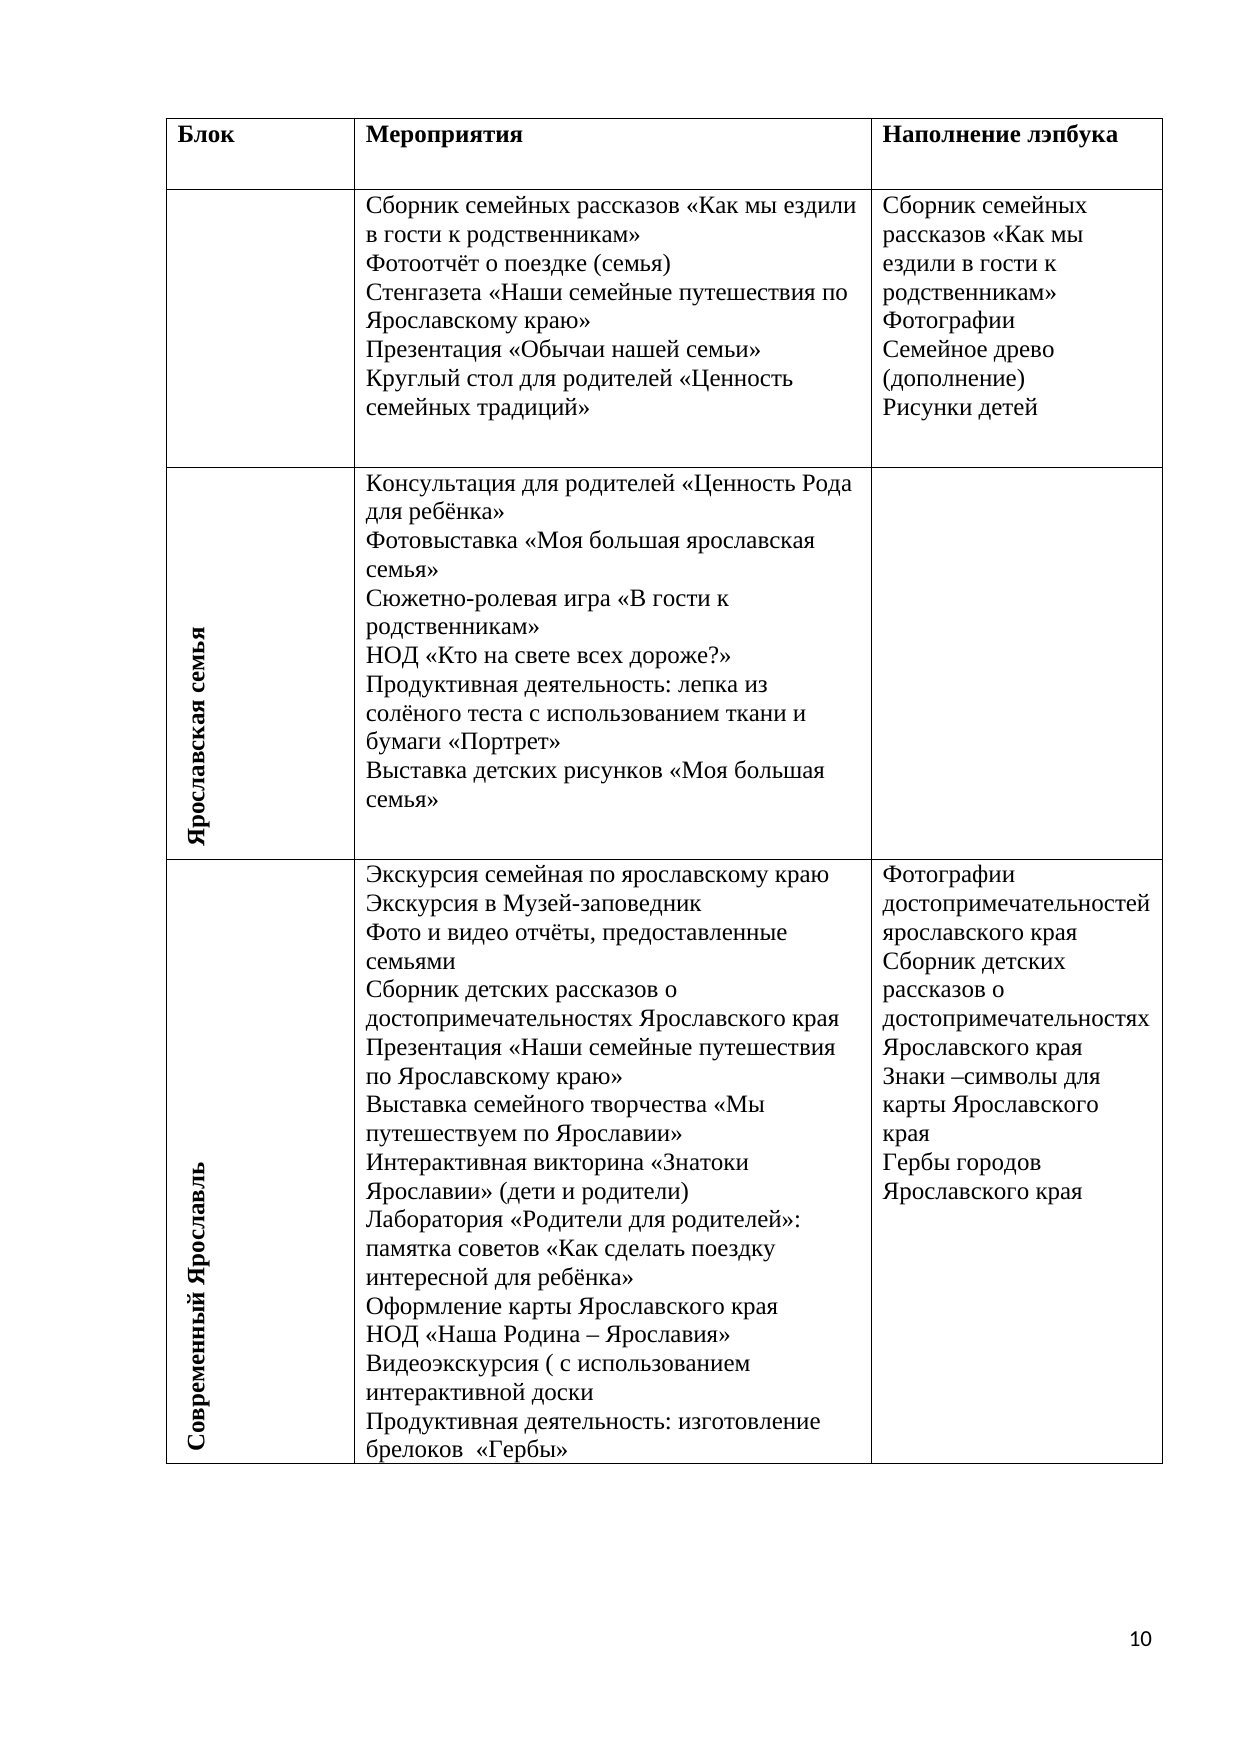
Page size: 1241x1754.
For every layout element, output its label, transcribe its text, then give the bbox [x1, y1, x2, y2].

table_header Мероприятия [355, 119, 871, 189]
table_cell Сборник семейных рассказов «Как мы ездили в гости к родственникам» Фотоотчёт о поездке (семья) Стенгазета «Наши семейные путешествия по Ярославскому краю» Презентация «Обычаи нашей семьи» Круглый стол для родителей «Ценность семейных традиций» [355, 190, 871, 467]
table_cell Сборник семейных рассказов «Как мы ездили в гости к родственникам» Фотографии Семейное древо (дополнение) Рисунки детей [872, 190, 1162, 467]
table_header Блок [167, 119, 354, 189]
table_cell Экскурсия семейная по ярославскому краю Экскурсия в Музей-заповедник Фото и видео отчёты, предоставленные семьями Сборник детских рассказов о достопримечательностях Ярославского края Презентация «Наши семейные путешествия по Ярославскому краю» Выставка семейного творчества «Мы путешествуем по Ярославии» Интерактивная викторина «Знатоки Ярославии» (дети и родители) Лаборатория «Родители для родителей»: памятка советов «Как сделать поездку интересной для ребёнка» Оформление карты Ярославского края НОД «Наша Родина – Ярославия» Видеоэкскурсия ( с использованием интерактивной доски Продуктивная деятельность: изготовление брелоков «Гербы» [355, 860, 871, 1463]
table_cell [167, 190, 354, 467]
table_cell Современный Ярославль [167, 860, 354, 1463]
table_cell Консультация для родителей «Ценность Рода для ребёнка» Фотовыставка «Моя большая ярославская семья» Сюжетно-ролевая игра «В гости к родственникам» НОД «Кто на свете всех дороже?» Продуктивная деятельность: лепка из солёного теста с использованием ткани и бумаги «Портрет» Выставка детских рисунков «Моя большая семья» [355, 468, 871, 858]
table_cell Ярославская семья [167, 468, 354, 858]
table_header Наполнение лэпбука [872, 119, 1162, 189]
table_cell Фотографии достопримечательностей ярославского края Сборник детских рассказов о достопримечательностях Ярославского края Знаки –символы для карты Ярославского края Гербы городов Ярославского края [872, 860, 1162, 1463]
table_cell [872, 468, 1162, 858]
